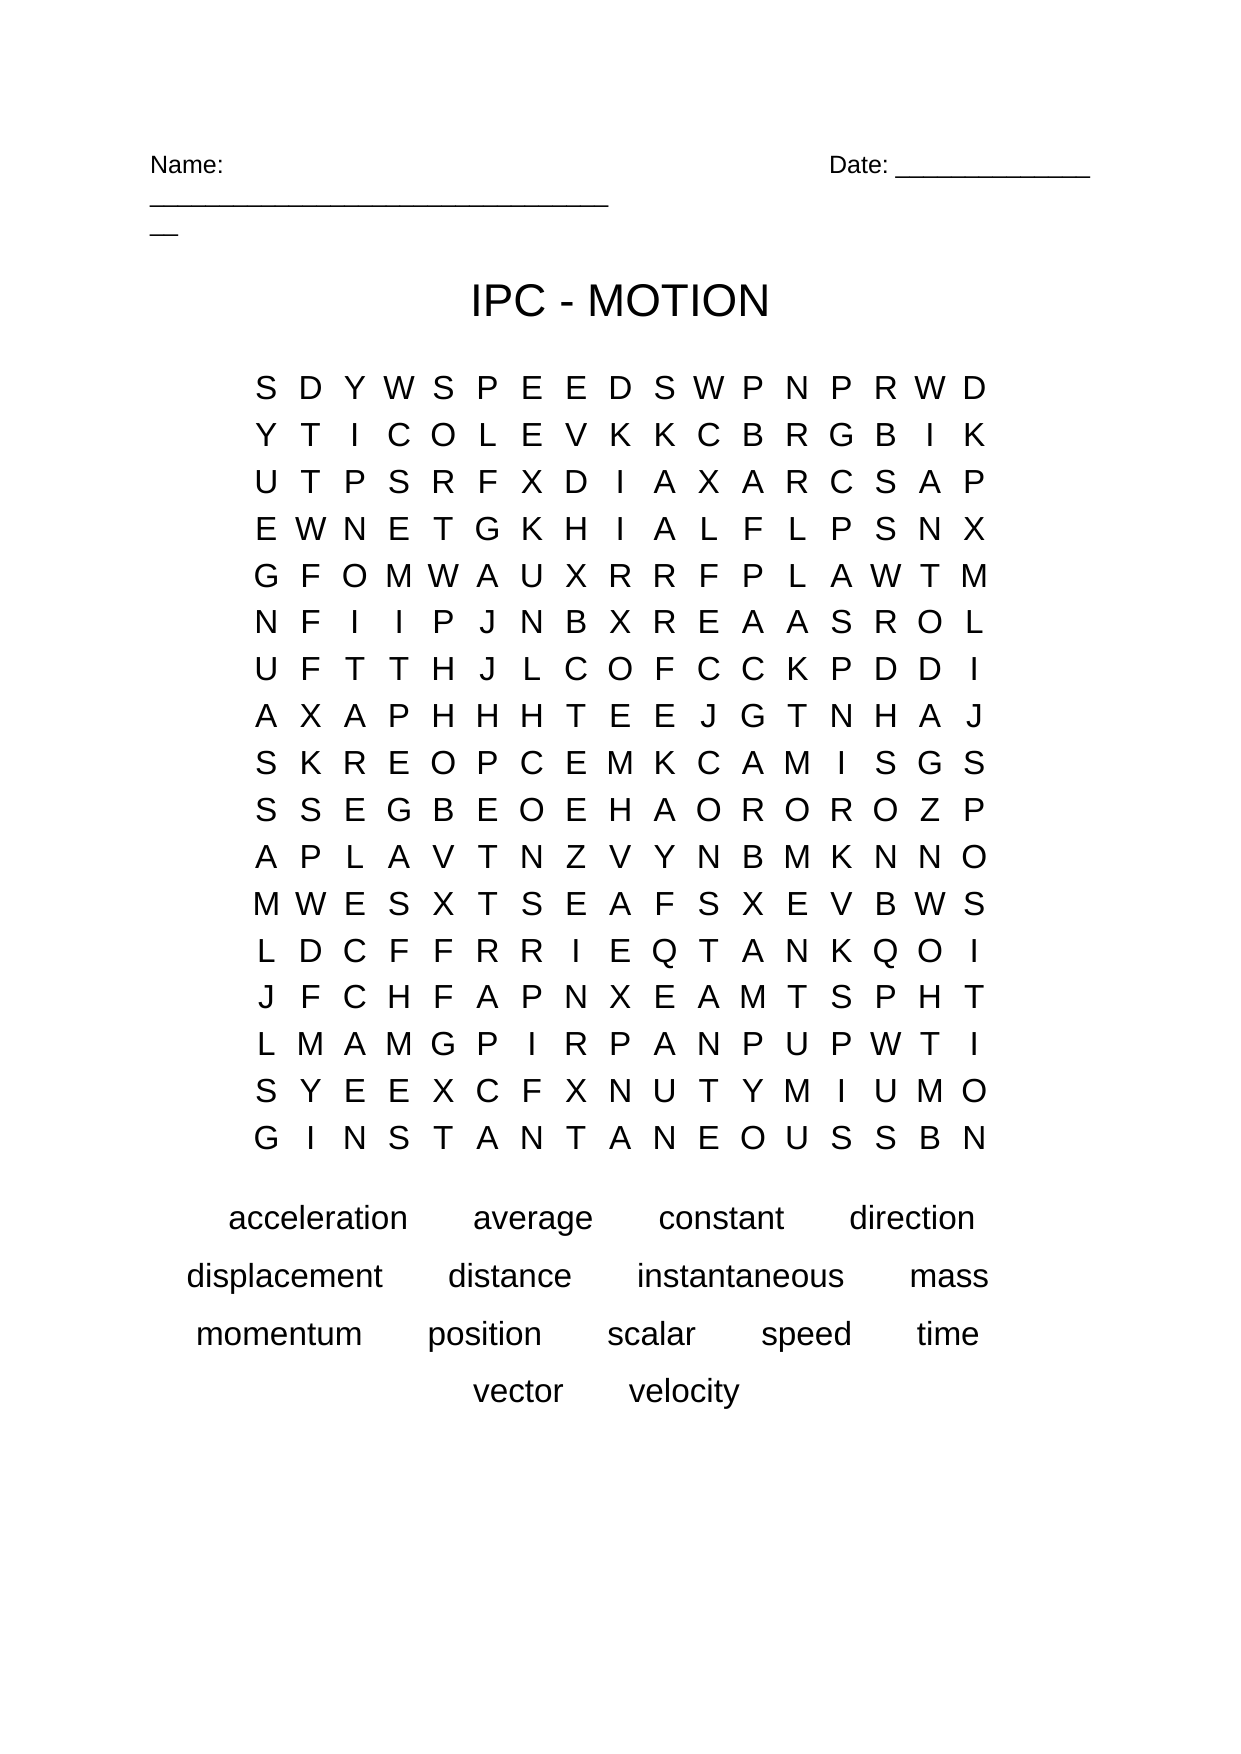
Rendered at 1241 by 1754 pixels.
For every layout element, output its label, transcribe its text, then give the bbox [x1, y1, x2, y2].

table_cell C [819, 458, 863, 504]
table_cell C [731, 645, 775, 692]
table_cell K [819, 833, 863, 879]
table_cell F [642, 645, 686, 692]
table_header R [863, 364, 908, 411]
table_cell S [244, 786, 288, 833]
table_cell I [333, 598, 377, 645]
table_cell M [775, 1067, 819, 1114]
table_cell C [510, 739, 554, 786]
table_cell H [421, 692, 465, 739]
table_header P [819, 364, 863, 411]
table_header W [908, 364, 952, 411]
table_cell A [244, 833, 288, 879]
table_cell P [731, 551, 775, 598]
table_cell F [288, 551, 332, 598]
table_cell X [952, 505, 996, 551]
table_cell N [642, 1114, 686, 1161]
table_cell P [377, 692, 421, 739]
table_cell E [377, 505, 421, 551]
table_cell W [288, 880, 332, 926]
table_cell M [244, 880, 288, 926]
table_cell A [377, 833, 421, 879]
table_cell G [244, 551, 288, 598]
table_cell E [510, 411, 554, 458]
table_cell S [244, 1067, 288, 1114]
table_cell T [908, 551, 952, 598]
table_cell E [598, 692, 642, 739]
table_cell M [775, 833, 819, 879]
table_cell B [731, 833, 775, 879]
table_cell M [908, 1067, 952, 1114]
table_cell B [731, 411, 775, 458]
table_cell G [377, 786, 421, 833]
table_header N [775, 364, 819, 411]
table_cell W [863, 1020, 908, 1067]
table_cell U [510, 551, 554, 598]
table_cell N [819, 692, 863, 739]
table_cell D [863, 645, 908, 692]
table_header D [288, 364, 332, 411]
table_cell L [686, 505, 731, 551]
table_cell I [288, 1114, 332, 1161]
table_cell O [510, 786, 554, 833]
table_cell F [288, 598, 332, 645]
table_header Name: ___________________________________ [150, 150, 620, 274]
table_cell A [244, 692, 288, 739]
table_cell T [465, 880, 509, 926]
table_cell L [465, 411, 509, 458]
table_cell N [908, 505, 952, 551]
table_cell U [863, 1067, 908, 1114]
table_cell O [421, 739, 465, 786]
table_cell B [421, 786, 465, 833]
table_cell I [333, 411, 377, 458]
text acceleration average constant direction displacement distance instantaneous mass momentum position scalar speed time vector velocity [150, 1198, 1090, 1409]
table_cell X [598, 598, 642, 645]
table_cell T [775, 973, 819, 1020]
table_cell Y [288, 1067, 332, 1114]
table_cell R [642, 598, 686, 645]
table_cell X [288, 692, 332, 739]
table_cell I [598, 505, 642, 551]
table_cell A [333, 692, 377, 739]
table_cell H [377, 973, 421, 1020]
table_cell T [686, 1067, 731, 1114]
table_cell S [863, 458, 908, 504]
table_cell N [333, 1114, 377, 1161]
table_cell O [863, 786, 908, 833]
table_cell B [863, 880, 908, 926]
table_header E [510, 364, 554, 411]
table_cell F [686, 551, 731, 598]
table_cell G [465, 505, 509, 551]
table_cell I [952, 645, 996, 692]
table_cell K [819, 926, 863, 973]
table_cell N [598, 1067, 642, 1114]
table_cell Y [244, 411, 288, 458]
table_cell X [421, 1067, 465, 1114]
table_cell O [908, 926, 952, 973]
table_cell T [333, 645, 377, 692]
table_cell M [952, 551, 996, 598]
table_cell O [333, 551, 377, 598]
table_cell D [908, 645, 952, 692]
table_cell O [686, 786, 731, 833]
table_cell T [775, 692, 819, 739]
table_cell A [642, 505, 686, 551]
table_cell L [952, 598, 996, 645]
table_cell R [510, 926, 554, 973]
table_cell E [244, 505, 288, 551]
table_cell S [288, 786, 332, 833]
table_cell T [421, 1114, 465, 1161]
table_cell E [465, 786, 509, 833]
table_cell A [642, 1020, 686, 1067]
table_cell C [686, 411, 731, 458]
table_cell A [642, 458, 686, 504]
table_cell P [863, 973, 908, 1020]
table_header S [642, 364, 686, 411]
table_cell S [686, 880, 731, 926]
table_cell F [642, 880, 686, 926]
table_header E [554, 364, 598, 411]
table_cell F [288, 645, 332, 692]
table_cell D [288, 926, 332, 973]
table_cell O [421, 411, 465, 458]
table_cell X [598, 973, 642, 1020]
table_cell E [554, 739, 598, 786]
table_cell A [731, 598, 775, 645]
table_cell O [908, 598, 952, 645]
table_cell E [333, 786, 377, 833]
table_cell F [421, 973, 465, 1020]
table_cell C [686, 739, 731, 786]
table_cell I [554, 926, 598, 973]
table_cell T [908, 1020, 952, 1067]
table_cell A [465, 551, 509, 598]
table_cell P [333, 458, 377, 504]
table_cell A [775, 598, 819, 645]
table_cell N [510, 1114, 554, 1161]
table_cell E [377, 1067, 421, 1114]
table_cell F [465, 458, 509, 504]
table_cell E [598, 926, 642, 973]
table_cell I [377, 598, 421, 645]
table_cell L [510, 645, 554, 692]
table_cell P [465, 739, 509, 786]
table_cell C [554, 645, 598, 692]
table_cell Z [554, 833, 598, 879]
table_cell R [863, 598, 908, 645]
table_cell N [908, 833, 952, 879]
table_cell J [465, 645, 509, 692]
table_header D [952, 364, 996, 411]
table_cell U [775, 1114, 819, 1161]
table_header P [731, 364, 775, 411]
table_cell A [598, 880, 642, 926]
table_cell I [908, 411, 952, 458]
table_cell O [952, 833, 996, 879]
table_cell R [731, 786, 775, 833]
table_cell R [598, 551, 642, 598]
table_cell A [465, 973, 509, 1020]
table_header S [244, 364, 288, 411]
table_cell A [819, 551, 863, 598]
table_cell V [819, 880, 863, 926]
table_cell K [952, 411, 996, 458]
table_cell M [598, 739, 642, 786]
table_cell H [465, 692, 509, 739]
table_cell N [952, 1114, 996, 1161]
table_cell F [731, 505, 775, 551]
table_cell P [598, 1020, 642, 1067]
table_cell H [598, 786, 642, 833]
table_cell S [863, 1114, 908, 1161]
table_cell T [952, 973, 996, 1020]
table_cell I [510, 1020, 554, 1067]
table_cell S [377, 880, 421, 926]
table_header Date: ______________ [620, 150, 1090, 274]
table_cell T [554, 692, 598, 739]
table_cell A [465, 1114, 509, 1161]
table_cell F [510, 1067, 554, 1114]
table_cell O [775, 786, 819, 833]
table_cell P [421, 598, 465, 645]
table_cell N [554, 973, 598, 1020]
table_cell S [510, 880, 554, 926]
table_cell M [288, 1020, 332, 1067]
table_cell F [377, 926, 421, 973]
table_cell U [244, 645, 288, 692]
table_header W [686, 364, 731, 411]
table_cell L [333, 833, 377, 879]
table_cell W [908, 880, 952, 926]
table_cell N [686, 833, 731, 879]
table_cell A [731, 926, 775, 973]
table_cell G [244, 1114, 288, 1161]
table_cell T [421, 505, 465, 551]
table_cell O [598, 645, 642, 692]
table_cell O [952, 1067, 996, 1114]
table_cell C [333, 926, 377, 973]
table_cell G [421, 1020, 465, 1067]
table_cell K [598, 411, 642, 458]
table_cell W [288, 505, 332, 551]
table_cell N [775, 926, 819, 973]
table_cell S [819, 598, 863, 645]
table_cell P [952, 458, 996, 504]
table_cell M [731, 973, 775, 1020]
table_cell Y [731, 1067, 775, 1114]
table_cell Y [642, 833, 686, 879]
table_cell C [333, 973, 377, 1020]
table_cell A [642, 786, 686, 833]
table_cell X [510, 458, 554, 504]
table_cell I [952, 1020, 996, 1067]
table_cell H [863, 692, 908, 739]
table_cell S [819, 1114, 863, 1161]
table_cell T [288, 411, 332, 458]
table_cell J [465, 598, 509, 645]
table_cell V [421, 833, 465, 879]
table_cell I [952, 926, 996, 973]
table_cell R [819, 786, 863, 833]
table_cell E [554, 880, 598, 926]
table_cell P [288, 833, 332, 879]
table_cell I [819, 739, 863, 786]
table_cell J [244, 973, 288, 1020]
table_cell S [863, 739, 908, 786]
table_cell A [333, 1020, 377, 1067]
table_cell X [731, 880, 775, 926]
table_cell C [465, 1067, 509, 1114]
table_cell S [952, 880, 996, 926]
table_cell A [598, 1114, 642, 1161]
table_cell P [819, 1020, 863, 1067]
table_cell A [686, 973, 731, 1020]
table_cell B [863, 411, 908, 458]
table_cell E [775, 880, 819, 926]
table_cell U [642, 1067, 686, 1114]
table_cell X [554, 1067, 598, 1114]
table_cell B [908, 1114, 952, 1161]
table_cell N [333, 505, 377, 551]
table_cell T [554, 1114, 598, 1161]
table_cell V [598, 833, 642, 879]
table_cell N [244, 598, 288, 645]
table_cell E [642, 973, 686, 1020]
table_cell T [288, 458, 332, 504]
table_cell A [908, 692, 952, 739]
table_cell D [554, 458, 598, 504]
table_cell L [244, 926, 288, 973]
table_cell K [775, 645, 819, 692]
table_cell G [908, 739, 952, 786]
table_cell S [863, 505, 908, 551]
table_cell M [775, 739, 819, 786]
table_cell A [731, 739, 775, 786]
table_cell S [377, 1114, 421, 1161]
table_cell E [333, 1067, 377, 1114]
table_cell L [775, 505, 819, 551]
table_cell F [421, 926, 465, 973]
table_cell E [686, 598, 731, 645]
table_cell U [244, 458, 288, 504]
table_cell Q [863, 926, 908, 973]
table_cell C [377, 411, 421, 458]
table_cell L [775, 551, 819, 598]
table_cell H [421, 645, 465, 692]
table_cell H [908, 973, 952, 1020]
table_cell S [377, 458, 421, 504]
table_cell C [686, 645, 731, 692]
table_cell I [598, 458, 642, 504]
table_cell K [642, 411, 686, 458]
table_cell T [465, 833, 509, 879]
table_cell E [686, 1114, 731, 1161]
table_cell W [421, 551, 465, 598]
table_header P [465, 364, 509, 411]
table_cell G [731, 692, 775, 739]
table_header W [377, 364, 421, 411]
table_cell M [377, 551, 421, 598]
table_cell H [510, 692, 554, 739]
table_cell P [465, 1020, 509, 1067]
table_cell I [819, 1067, 863, 1114]
table_cell J [952, 692, 996, 739]
title IPC - MOTION [150, 274, 1090, 326]
table_cell X [686, 458, 731, 504]
table_cell T [377, 645, 421, 692]
table_cell S [244, 739, 288, 786]
table_cell K [510, 505, 554, 551]
table_cell R [421, 458, 465, 504]
table_cell N [863, 833, 908, 879]
table_cell T [686, 926, 731, 973]
table_cell F [288, 973, 332, 1020]
table_cell W [863, 551, 908, 598]
table_cell M [377, 1020, 421, 1067]
table_cell N [510, 598, 554, 645]
table_cell G [819, 411, 863, 458]
table_cell S [819, 973, 863, 1020]
table_cell U [775, 1020, 819, 1067]
table_cell H [554, 505, 598, 551]
table_cell P [510, 973, 554, 1020]
table_cell K [288, 739, 332, 786]
table_cell E [642, 692, 686, 739]
table_cell A [908, 458, 952, 504]
table_header D [598, 364, 642, 411]
table_cell J [686, 692, 731, 739]
table_cell B [554, 598, 598, 645]
table_cell X [554, 551, 598, 598]
table_cell E [333, 880, 377, 926]
table_cell R [642, 551, 686, 598]
table_cell E [554, 786, 598, 833]
table_cell O [731, 1114, 775, 1161]
table_cell L [244, 1020, 288, 1067]
table_cell R [775, 411, 819, 458]
table_cell E [377, 739, 421, 786]
table_cell N [686, 1020, 731, 1067]
table_cell S [952, 739, 996, 786]
table_cell Z [908, 786, 952, 833]
table_header S [421, 364, 465, 411]
table_cell P [952, 786, 996, 833]
table_cell P [819, 645, 863, 692]
table_cell P [731, 1020, 775, 1067]
table_header Y [333, 364, 377, 411]
table_cell Q [642, 926, 686, 973]
table_cell P [819, 505, 863, 551]
table_cell A [731, 458, 775, 504]
table_cell K [642, 739, 686, 786]
table_cell N [510, 833, 554, 879]
table_cell R [333, 739, 377, 786]
table_cell R [775, 458, 819, 504]
table_cell X [421, 880, 465, 926]
table_cell V [554, 411, 598, 458]
table_cell R [554, 1020, 598, 1067]
table_cell R [465, 926, 509, 973]
